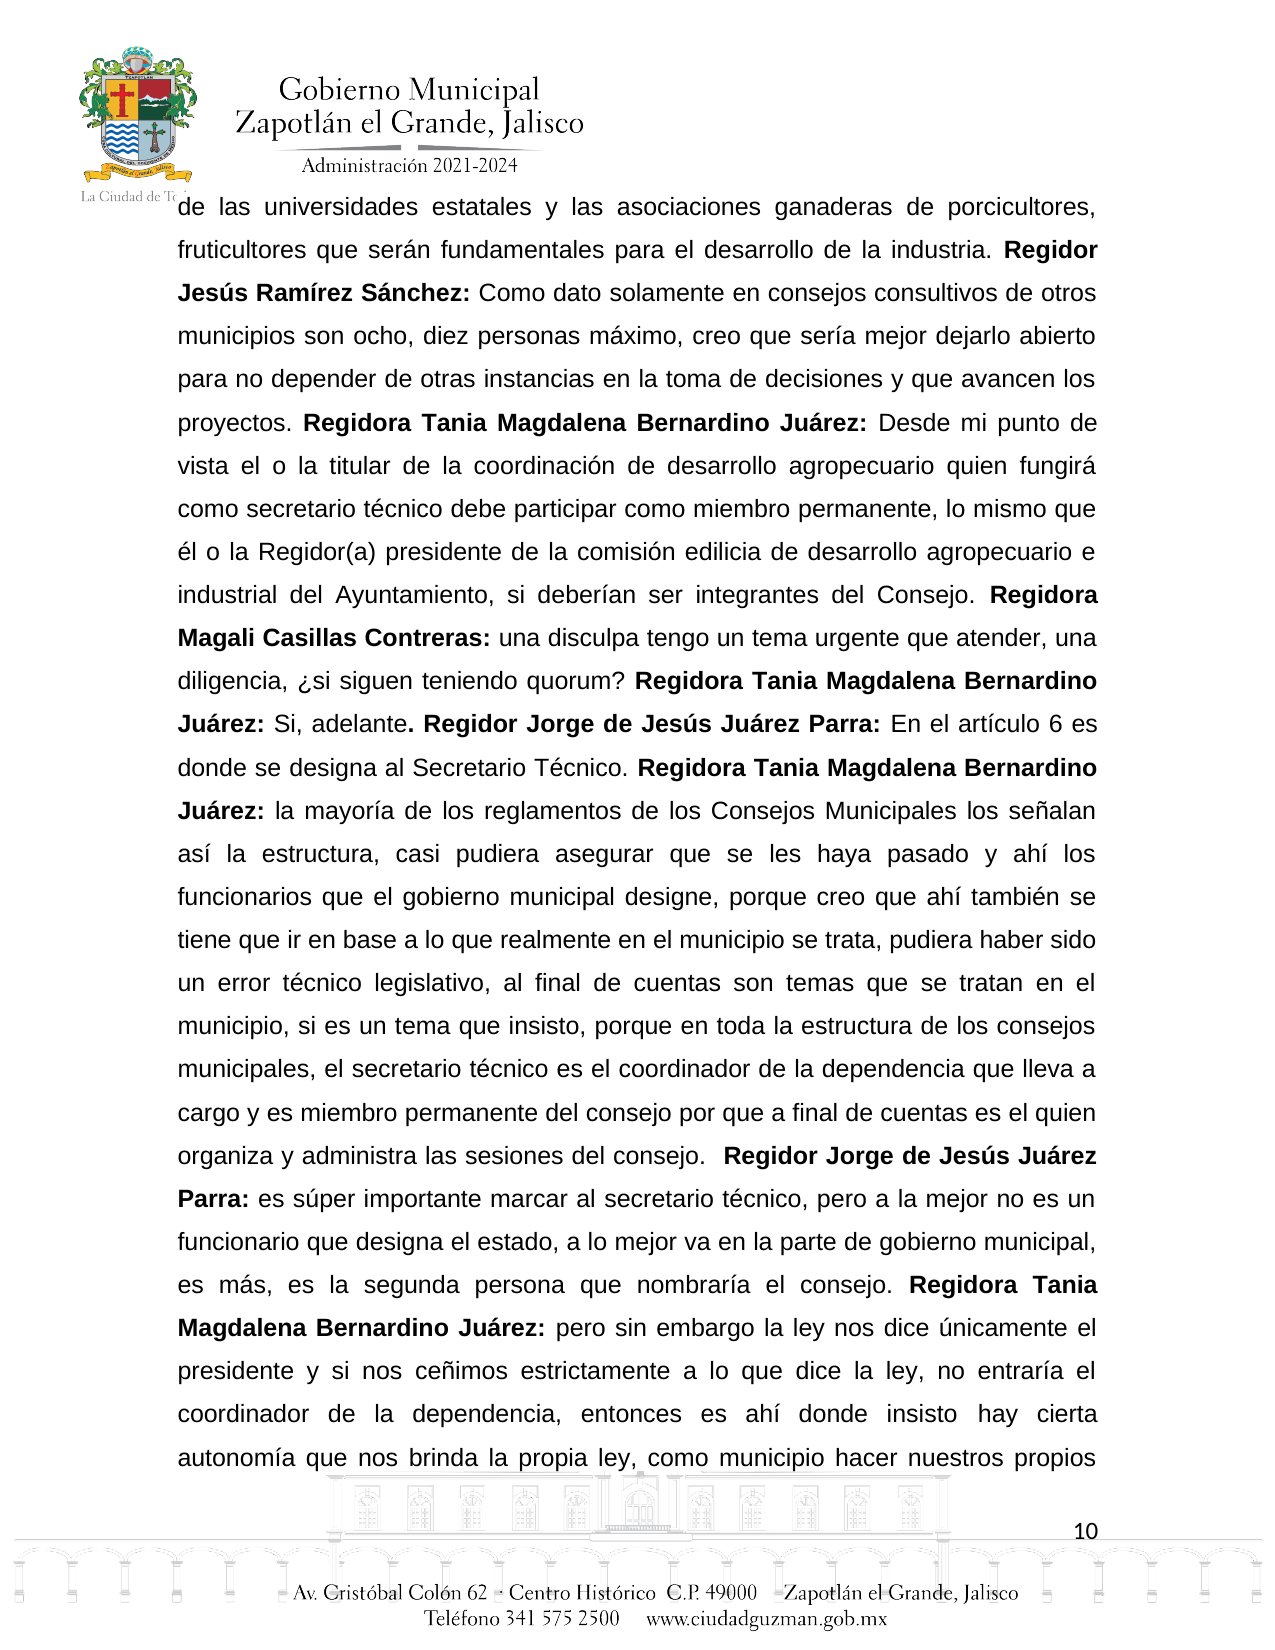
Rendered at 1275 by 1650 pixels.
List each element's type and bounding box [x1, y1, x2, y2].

picture [0, 1353, 1275, 1650]
picture [0, 0, 1275, 257]
text [177, 192, 1098, 1471]
